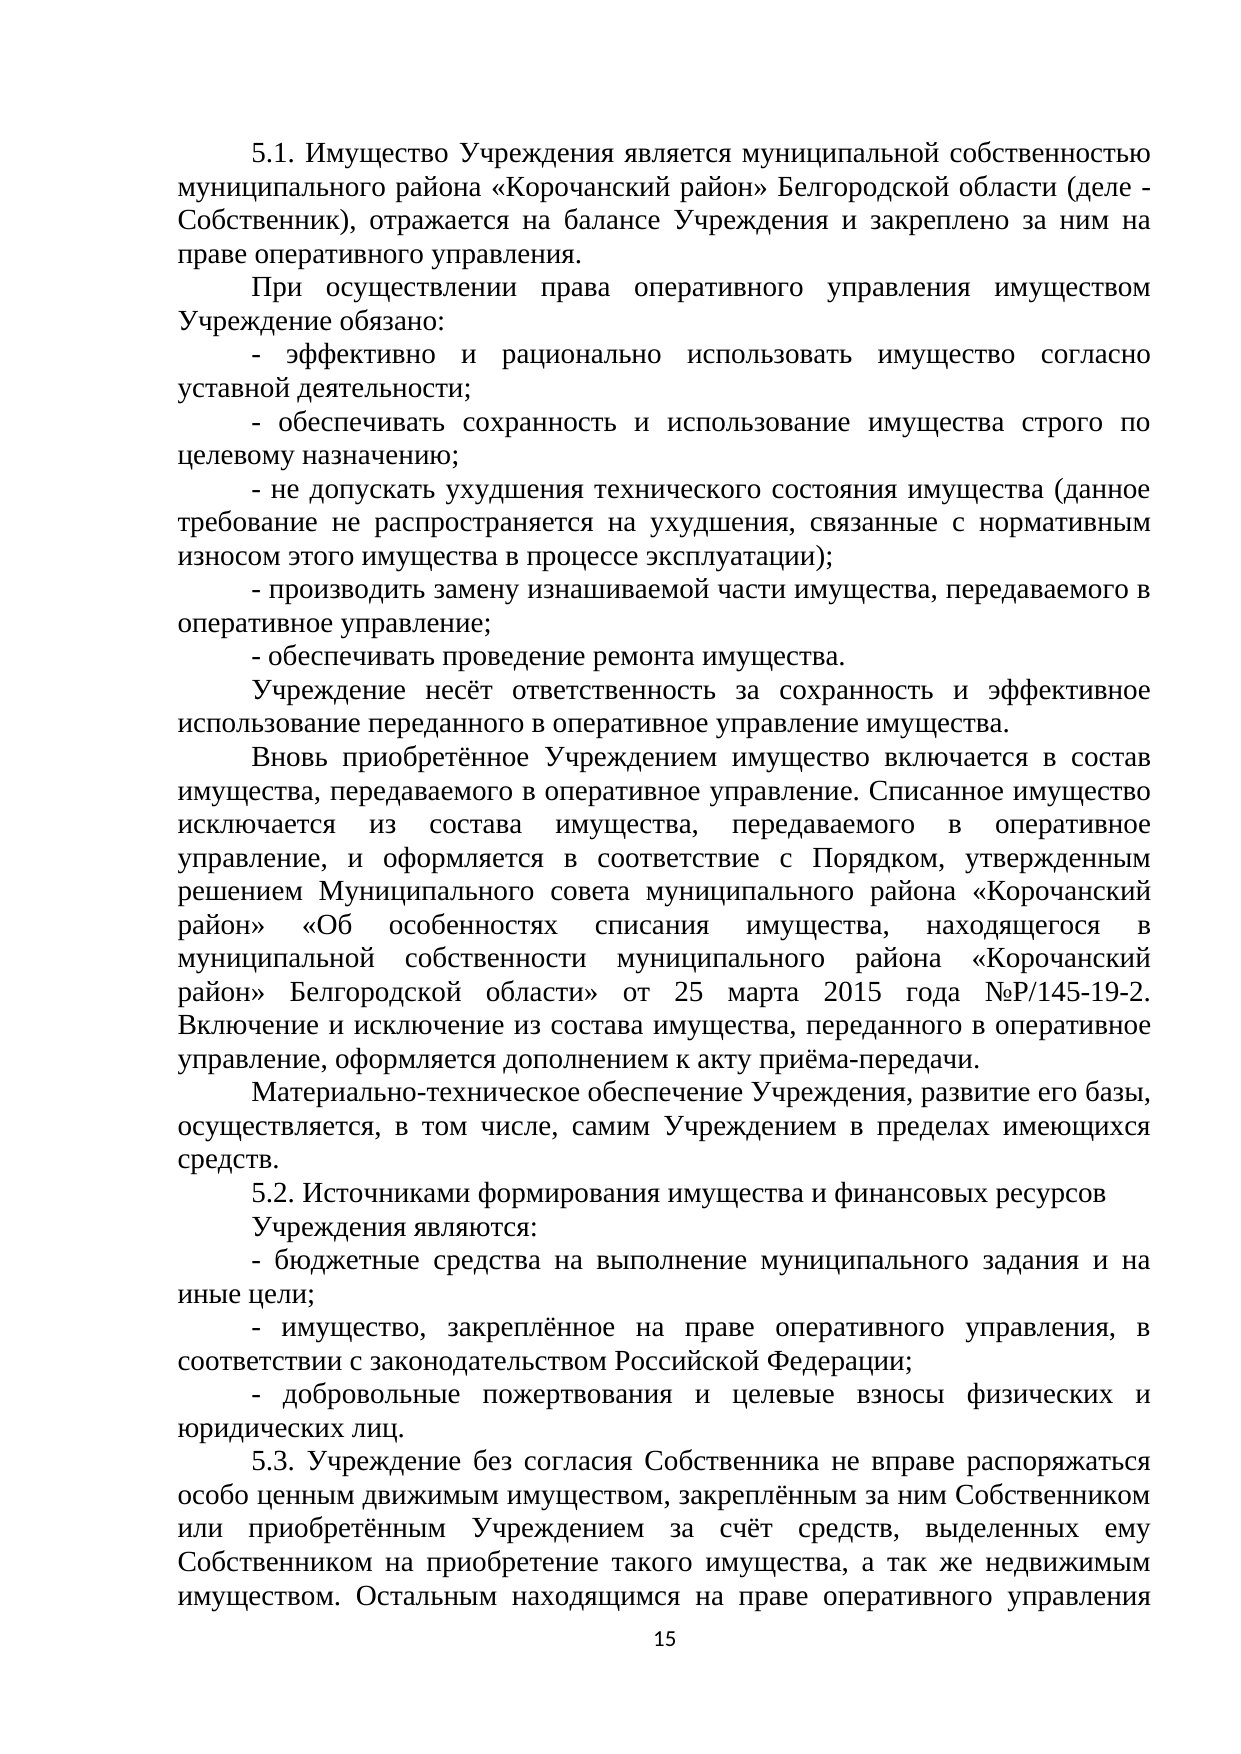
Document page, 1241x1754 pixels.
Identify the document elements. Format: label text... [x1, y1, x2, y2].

text Материально-техническое обеспечение Учреждения, развитие его базы, осуществляется, в том числе, самим Учреждением в пределах имеющихся средств. [177, 1074, 1152, 1175]
text - имущество, закреплённое на праве оперативного управления, в соответствии с законодательством Российской Федерации; [177, 1309, 1152, 1376]
text При осуществлении права оперативного управления имуществом Учреждение обязано: [177, 269, 1152, 337]
text - бюджетные средства на выполнение муниципального задания и на иные цели; [177, 1242, 1152, 1309]
text - производить замену изнашиваемой части имущества, передаваемого в оперативное управление; [177, 571, 1152, 638]
text Учреждения являются: [177, 1209, 1152, 1242]
text - эффективно и рационально использовать имущество согласно уставной деятельности; [177, 337, 1152, 404]
text - добровольные пожертвования и целевые взносы физических и юридических лиц. [177, 1376, 1152, 1443]
text Учреждение несёт ответственность за сохранность и эффективное использование переданного в оперативное управление имущества. [177, 672, 1152, 739]
text Вновь приобретённое Учреждением имущество включается в состав имущества, передаваемого в оперативное управление. Списанное имущество исключается из состава имущества, передаваемого в оперативное управление, и оформляется в соответствие с Порядком, утвержденным решением Муниципального совета муниципального района «Корочанский район» «Об особенностях списания имущества, находящегося в муниципальной собственности муниципального района «Корочанский район» Белгородской области» от 25 марта 2015 года №Р/145-19-2. Включение и исключение из состава имущества, переданного в оперативное управление, оформляется дополнением к акту приёма-передачи. [177, 739, 1152, 1074]
text - обеспечивать сохранность и использование имущества строго по целевому назначению; [177, 404, 1152, 471]
text - не допускать ухудшения технического состояния имущества (данное требование не распространяется на ухудшения, связанные с нормативным износом этого имущества в процессе эксплуатации); [177, 471, 1152, 571]
text - обеспечивать проведение ремонта имущества. [177, 638, 1152, 672]
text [177, 1443, 1152, 1611]
text 5.1. Имущество Учреждения является муниципальной собственностью муниципального района «Корочанский район» Белгородской области (деле - Собственник), отражается на балансе Учреждения и закреплено за ним на праве оперативного управления. [177, 135, 1152, 269]
text 5.2. Источниками формирования имущества и финансовых ресурсов [177, 1175, 1152, 1209]
